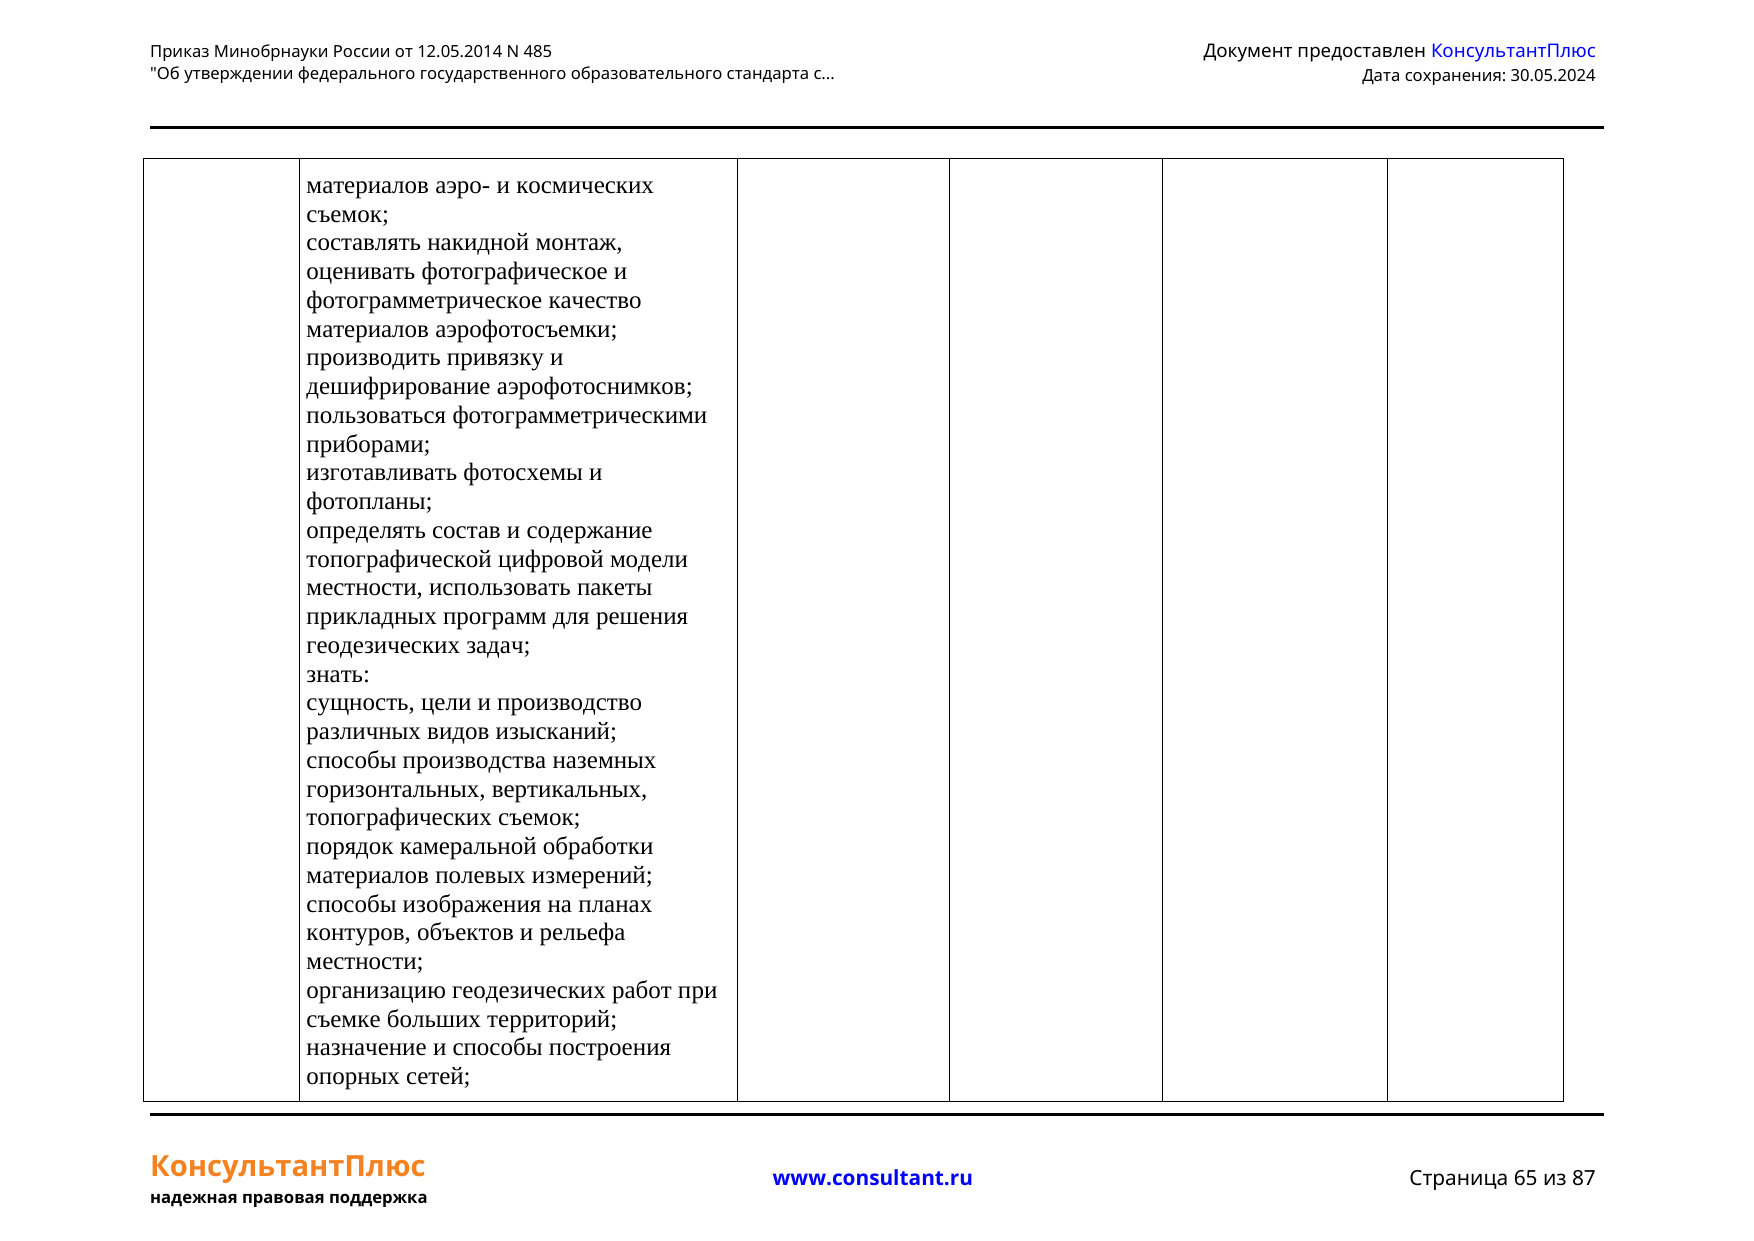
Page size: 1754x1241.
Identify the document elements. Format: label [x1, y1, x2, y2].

table_cell [1163, 159, 1387, 1101]
